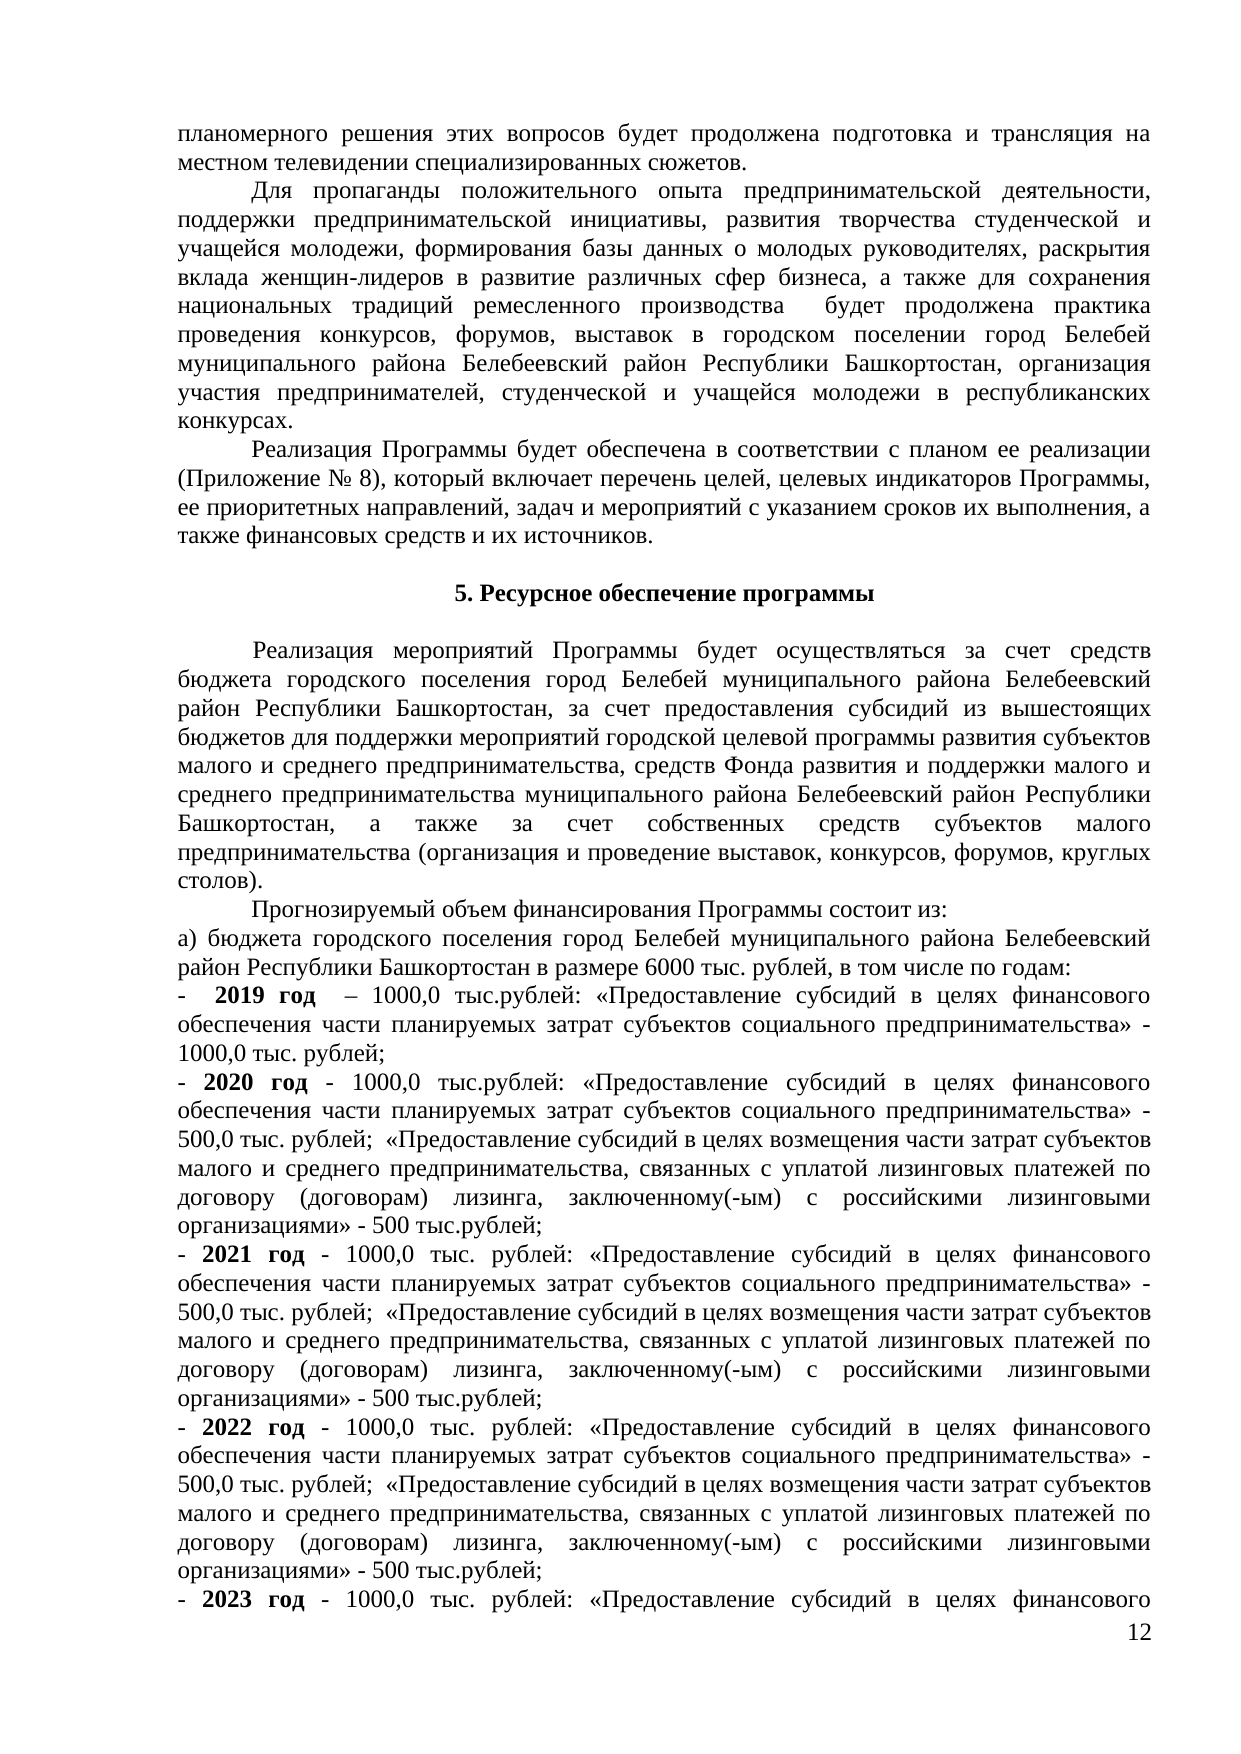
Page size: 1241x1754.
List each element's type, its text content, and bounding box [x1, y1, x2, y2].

text 5. Ресурсное обеспечение программы [177, 578, 1152, 607]
text Реализация мероприятий Программы будет осуществляться за счет средств бюджета городского поселения город Белебей муниципального района Белебеевский район Республики Башкортостан, за счет предоставления субсидий из вышестоящих бюджетов для поддержки мероприятий городской целевой программы развития субъектов малого и среднего предпринимательства, средств Фонда развития и поддержки малого и среднего предпринимательства муниципального района Белебеевский район Республики Башкортостан, а также за счет собственных средств субъектов малого предпринимательства (организация и проведение выставок, конкурсов, форумов, круглых столов). [177, 636, 1152, 894]
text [177, 1584, 1152, 1613]
text - 2019 год – 1000,0 тыс.рублей: «Предоставление субсидий в целях финансового обеспечения части планируемых затрат субъектов социального предпринимательства» - 1000,0 тыс. рублей; [177, 981, 1152, 1067]
text а) бюджета городского поселения город Белебей муниципального района Белебеевский район Республики Башкортостан в размере 6000 тыс. рублей, в том числе по годам: [177, 923, 1152, 981]
text - 2021 год - 1000,0 тыс. рублей: «Предоставление субсидий в целях финансового обеспечения части планируемых затрат субъектов социального предпринимательства» - 500,0 тыс. рублей; «Предоставление субсидий в целях возмещения части затрат субъектов малого и среднего предпринимательства, связанных с уплатой лизинговых платежей по договору (договорам) лизинга, заключенному(-ым) с российскими лизинговыми организациями» - 500 тыс.рублей; [177, 1239, 1152, 1412]
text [177, 118, 1152, 176]
text - 2020 год - 1000,0 тыс.рублей: «Предоставление субсидий в целях финансового обеспечения части планируемых затрат субъектов социального предпринимательства» - 500,0 тыс. рублей; «Предоставление субсидий в целях возмещения части затрат субъектов малого и среднего предпринимательства, связанных с уплатой лизинговых платежей по договору (договорам) лизинга, заключенному(-ым) с российскими лизинговыми организациями» - 500 тыс.рублей; [177, 1067, 1152, 1239]
text Реализация Программы будет обеспечена в соответствии с планом ее реализации (Приложение № 8), который включает перечень целей, целевых индикаторов Программы, ее приоритетных направлений, задач и мероприятий с указанием сроков их выполнения, а также финансовых средств и их источников. [177, 434, 1152, 549]
text Прогнозируемый объем финансирования Программы состоит из: [177, 894, 1152, 923]
text - 2022 год - 1000,0 тыс. рублей: «Предоставление субсидий в целях финансового обеспечения части планируемых затрат субъектов социального предпринимательства» - 500,0 тыс. рублей; «Предоставление субсидий в целях возмещения части затрат субъектов малого и среднего предпринимательства, связанных с уплатой лизинговых платежей по договору (договорам) лизинга, заключенному(-ым) с российскими лизинговыми организациями» - 500 тыс.рублей; [177, 1412, 1152, 1584]
text Для пропаганды положительного опыта предпринимательской деятельности, поддержки предпринимательской инициативы, развития творчества студенческой и учащейся молодежи, формирования базы данных о молодых руководителях, раскрытия вклада женщин-лидеров в развитие различных сфер бизнеса, а также для сохранения национальных традиций ремесленного производства будет продолжена практика проведения конкурсов, форумов, выставок в городском поселении город Белебей муниципального района Белебеевский район Республики Башкортостан, организация участия предпринимателей, студенческой и учащейся молодежи в республиканских конкурсах. [177, 176, 1152, 434]
